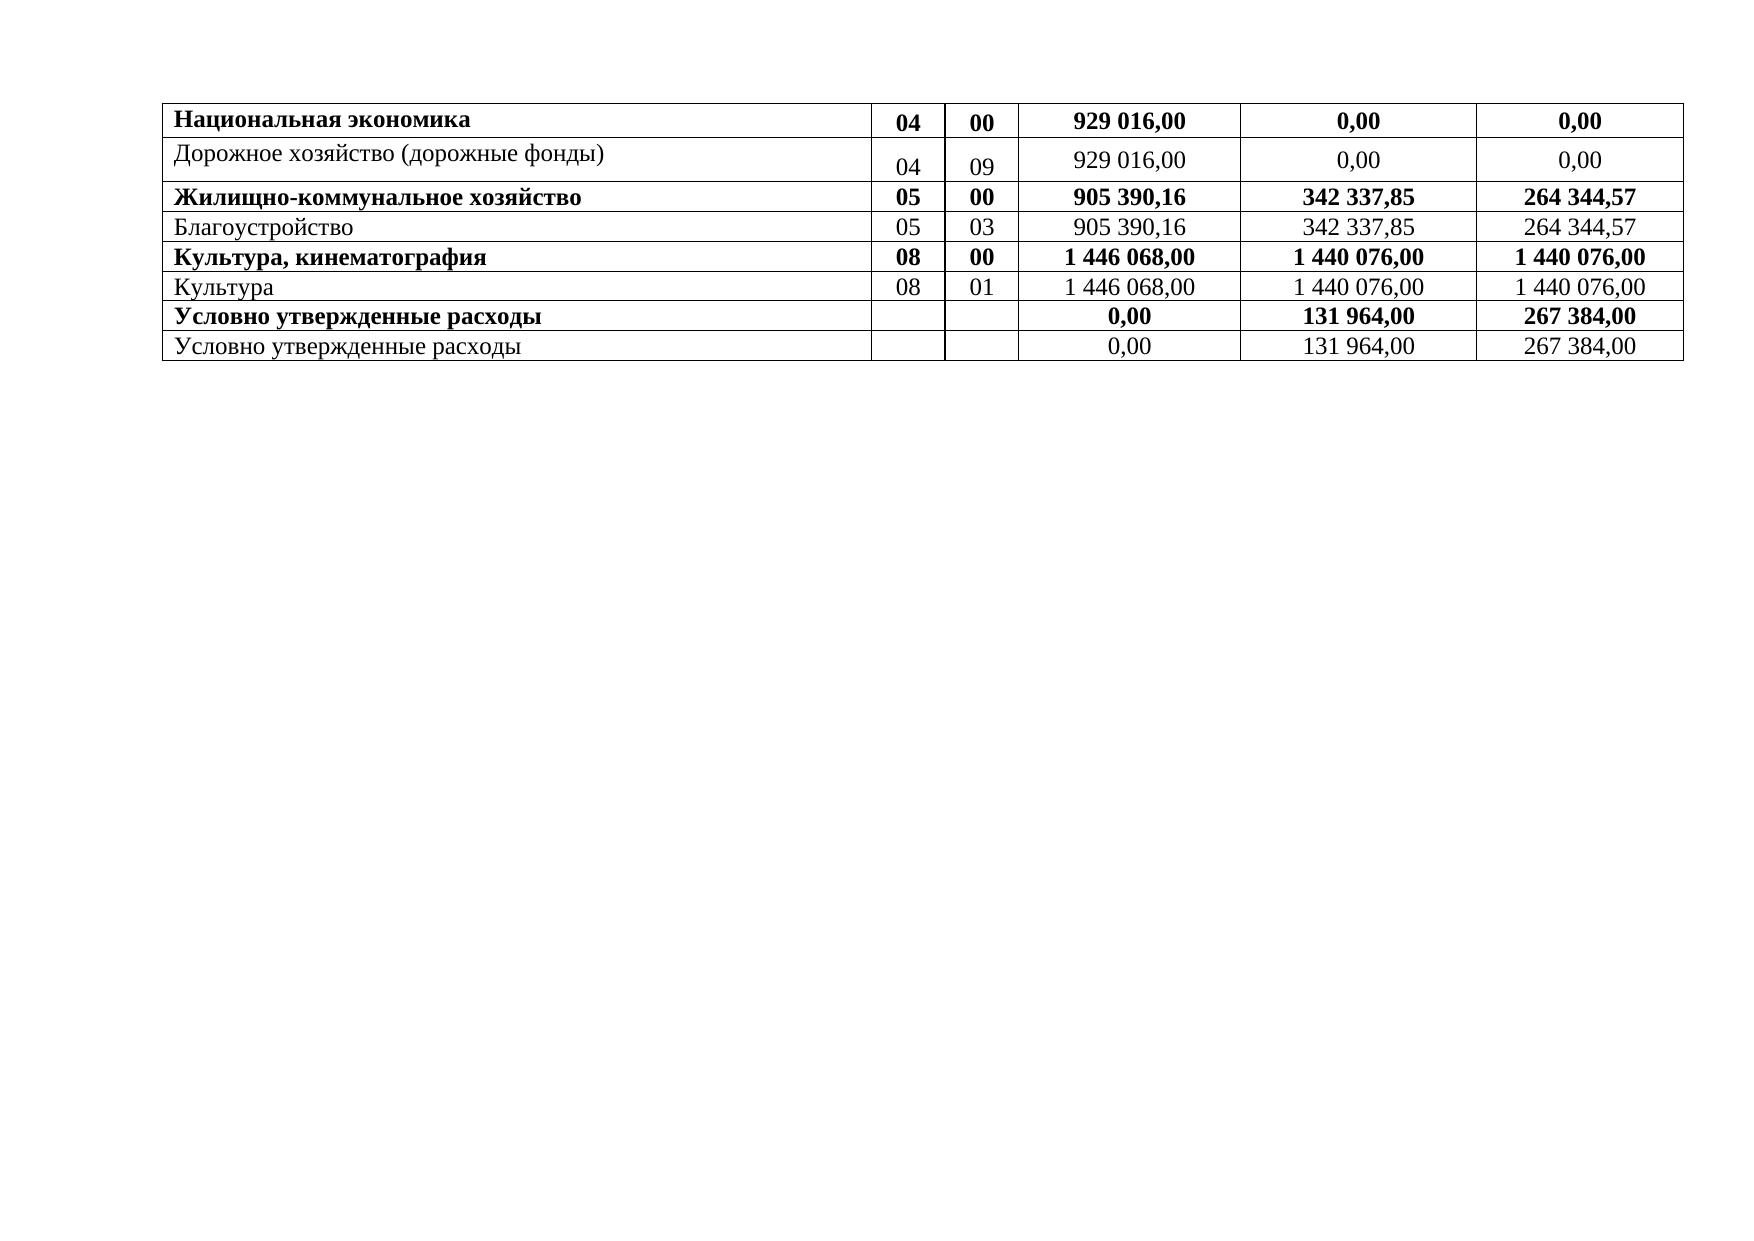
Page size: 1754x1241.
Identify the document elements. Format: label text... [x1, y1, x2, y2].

table_cell 03 [946, 212, 1018, 241]
table_cell 0,00 [1019, 331, 1240, 360]
table_cell 1 440 076,00 [1477, 272, 1683, 300]
table_cell 05 [872, 182, 944, 211]
table_cell 04 [872, 104, 944, 137]
table_cell 00 [946, 104, 1018, 137]
table_cell 0,00 [1241, 138, 1476, 181]
table_cell Культура, кинематография [163, 242, 871, 271]
table_cell 0,00 [1477, 104, 1683, 137]
table_cell 267 384,00 [1477, 331, 1683, 360]
table_cell 905 390,16 [1019, 212, 1240, 241]
table_cell 264 344,57 [1477, 182, 1683, 211]
table_cell 01 [946, 272, 1018, 300]
table_cell 131 964,00 [1241, 331, 1476, 360]
table_cell [946, 331, 1018, 360]
table_cell 0,00 [1019, 301, 1240, 330]
table_cell Культура [163, 272, 871, 300]
table_cell 09 [946, 138, 1018, 181]
table_cell 1 440 076,00 [1241, 272, 1476, 300]
table_cell 131 964,00 [1241, 301, 1476, 330]
table_cell Условно утвержденные расходы [163, 301, 871, 330]
table_cell 05 [872, 212, 944, 241]
table_cell Условно утвержденные расходы [163, 331, 871, 360]
table_cell 264 344,57 [1477, 212, 1683, 241]
table_cell 00 [946, 182, 1018, 211]
table_cell 04 [872, 138, 944, 181]
table_cell 929 016,00 [1019, 104, 1240, 137]
table_cell 1 446 068,00 [1019, 272, 1240, 300]
table_cell 1 446 068,00 [1019, 242, 1240, 271]
table_cell 342 337,85 [1241, 212, 1476, 241]
table_cell Национальная экономика [163, 104, 871, 137]
table_cell 08 [872, 242, 944, 271]
table_cell 905 390,16 [1019, 182, 1240, 211]
table_cell Благоустройство [163, 212, 871, 241]
table_cell 1 440 076,00 [1477, 242, 1683, 271]
table_cell 342 337,85 [1241, 182, 1476, 211]
table_cell 08 [872, 272, 944, 300]
table_cell Дорожное хозяйство (дорожные фонды) [163, 138, 871, 181]
table_cell [872, 331, 944, 360]
table_cell Жилищно-коммунальное хозяйство [163, 182, 871, 211]
table_cell [946, 301, 1018, 330]
table_cell 1 440 076,00 [1241, 242, 1476, 271]
table_cell 929 016,00 [1019, 138, 1240, 181]
table_cell 00 [946, 242, 1018, 271]
table_cell 0,00 [1241, 104, 1476, 137]
table_cell 0,00 [1477, 138, 1683, 181]
table_cell 267 384,00 [1477, 301, 1683, 330]
table_cell [872, 301, 944, 330]
